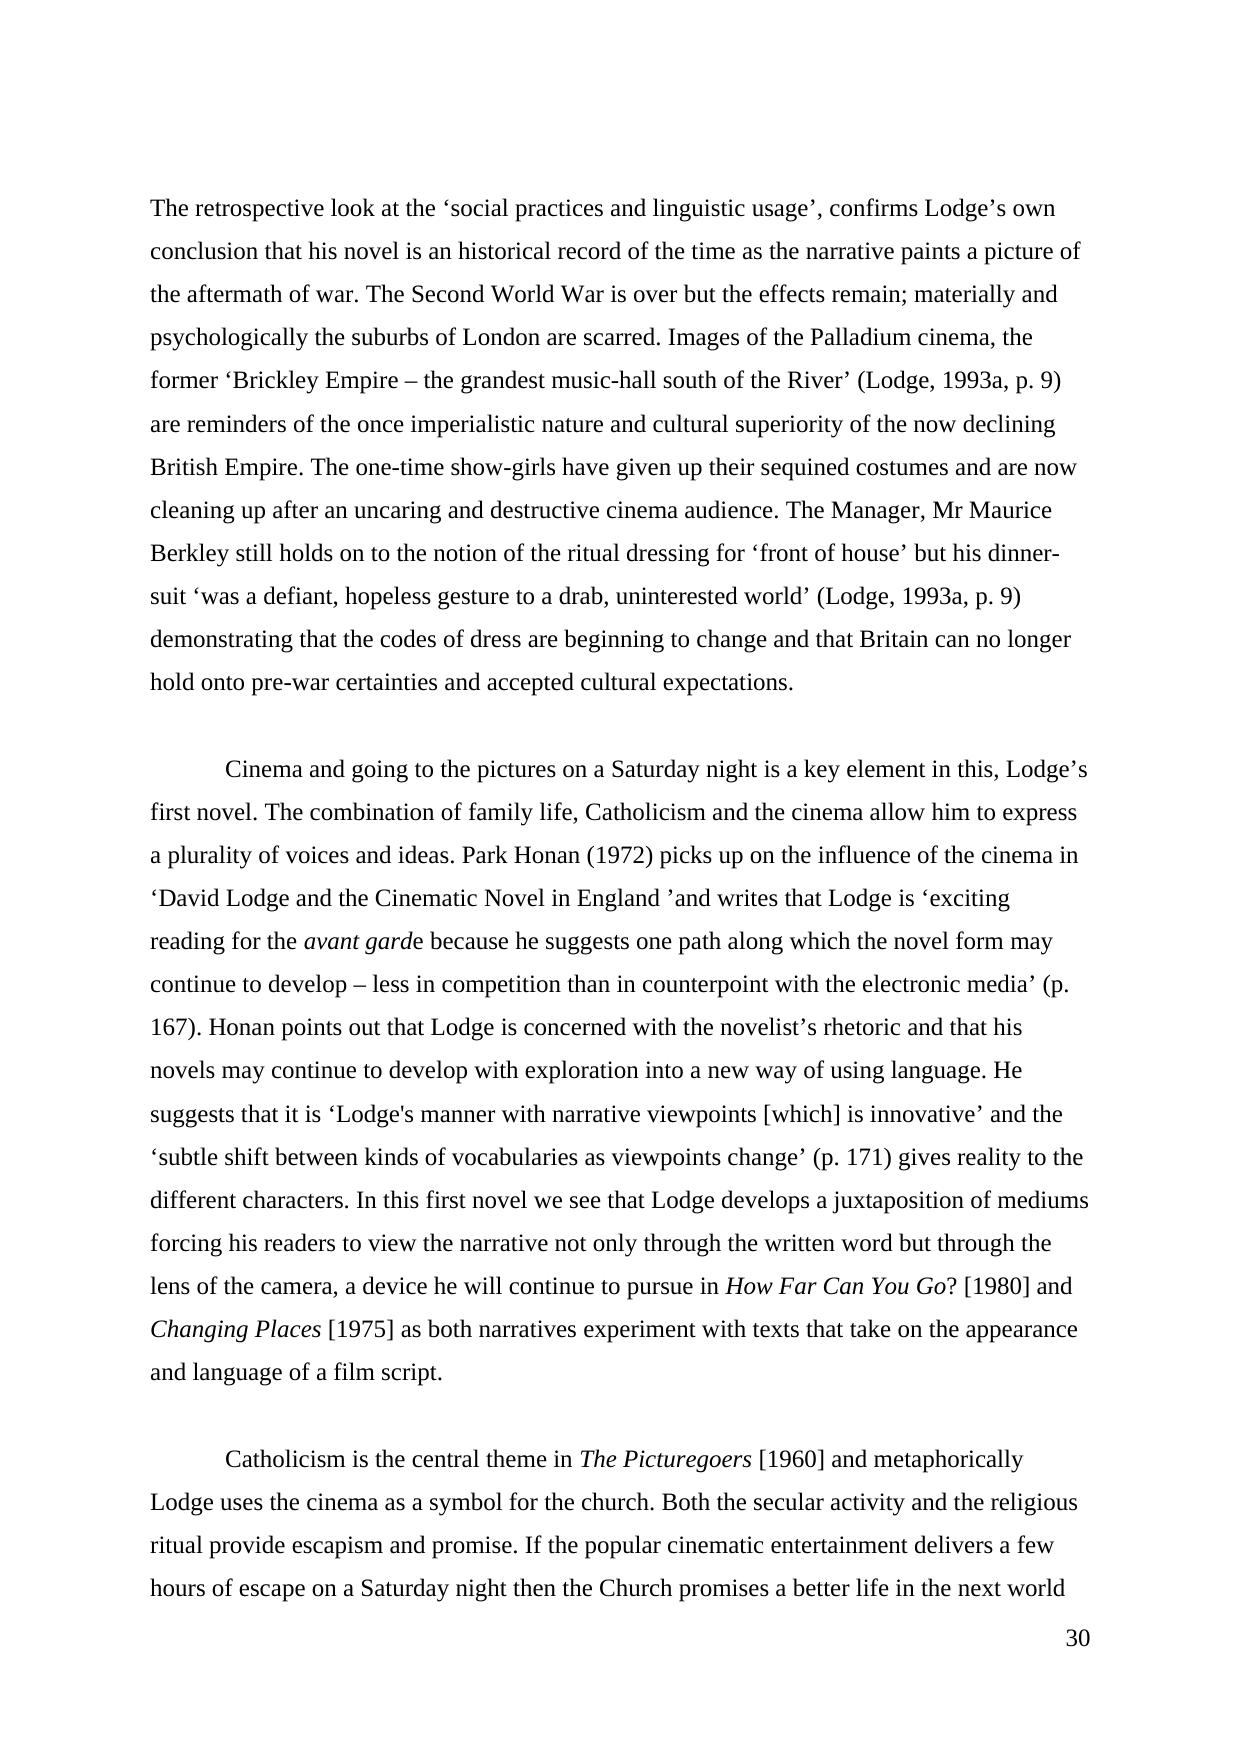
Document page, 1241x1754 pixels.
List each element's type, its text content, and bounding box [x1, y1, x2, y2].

text Cinema and going to the pictures on a Saturday night is a key element in this, Lodge’s first novel. The combination of family life, Catholicism and the cinema allow him to express a plurality of voices and ideas. Park Honan (1972) picks up on the influence of the cinema in ‘David Lodge and the Cinematic Novel in England ’and writes that Lodge is ‘exciting reading for the avant garde because he suggests one path along which the novel form may continue to develop – less in competition than in counterpoint with the electronic media’ (p. 167). Honan points out that Lodge is concerned with the novelist’s rhetoric and that his novels may continue to develop with exploration into a new way of using language. He suggests that it is ‘Lodge's manner with narrative viewpoints [which] is innovative’ and the ‘subtle shift between kinds of vocabularies as viewpoints change’ (p. 171) gives reality to the different characters. In this first novel we see that Lodge develops a juxtaposition of mediums forcing his readers to view the narrative not only through the written word but through the lens of the camera, a device he will continue to pursue in How Far Can You Go? [1980] and Changing Places [1975] as both narratives experiment with texts that take on the appearance and language of a film script. [150, 754, 1090, 1386]
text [150, 1444, 1090, 1602]
text The retrospective look at the ‘social practices and linguistic usage’, confirms Lodge’s own conclusion that his novel is an historical record of the time as the narrative paints a picture of the aftermath of war. The Second World War is over but the effects remain; materially and psychologically the suburbs of London are scarred. Images of the Palladium cinema, the former ‘Brickley Empire – the grandest music-hall south of the River’ (Lodge, 1993a, p. 9) are reminders of the once imperialistic nature and cultural superiority of the now declining British Empire. The one-time show-girls have given up their sequined costumes and are now cleaning up after an uncaring and destructive cinema audience. The Manager, Mr Maurice Berkley still holds on to the notion of the ritual dressing for ‘front of house’ but his dinner-suit ‘was a defiant, hopeless gesture to a drab, uninterested world’ (Lodge, 1993a, p. 9) demonstrating that the codes of dress are beginning to change and that Britain can no longer hold onto pre-war certainties and accepted cultural expectations. [150, 193, 1090, 696]
